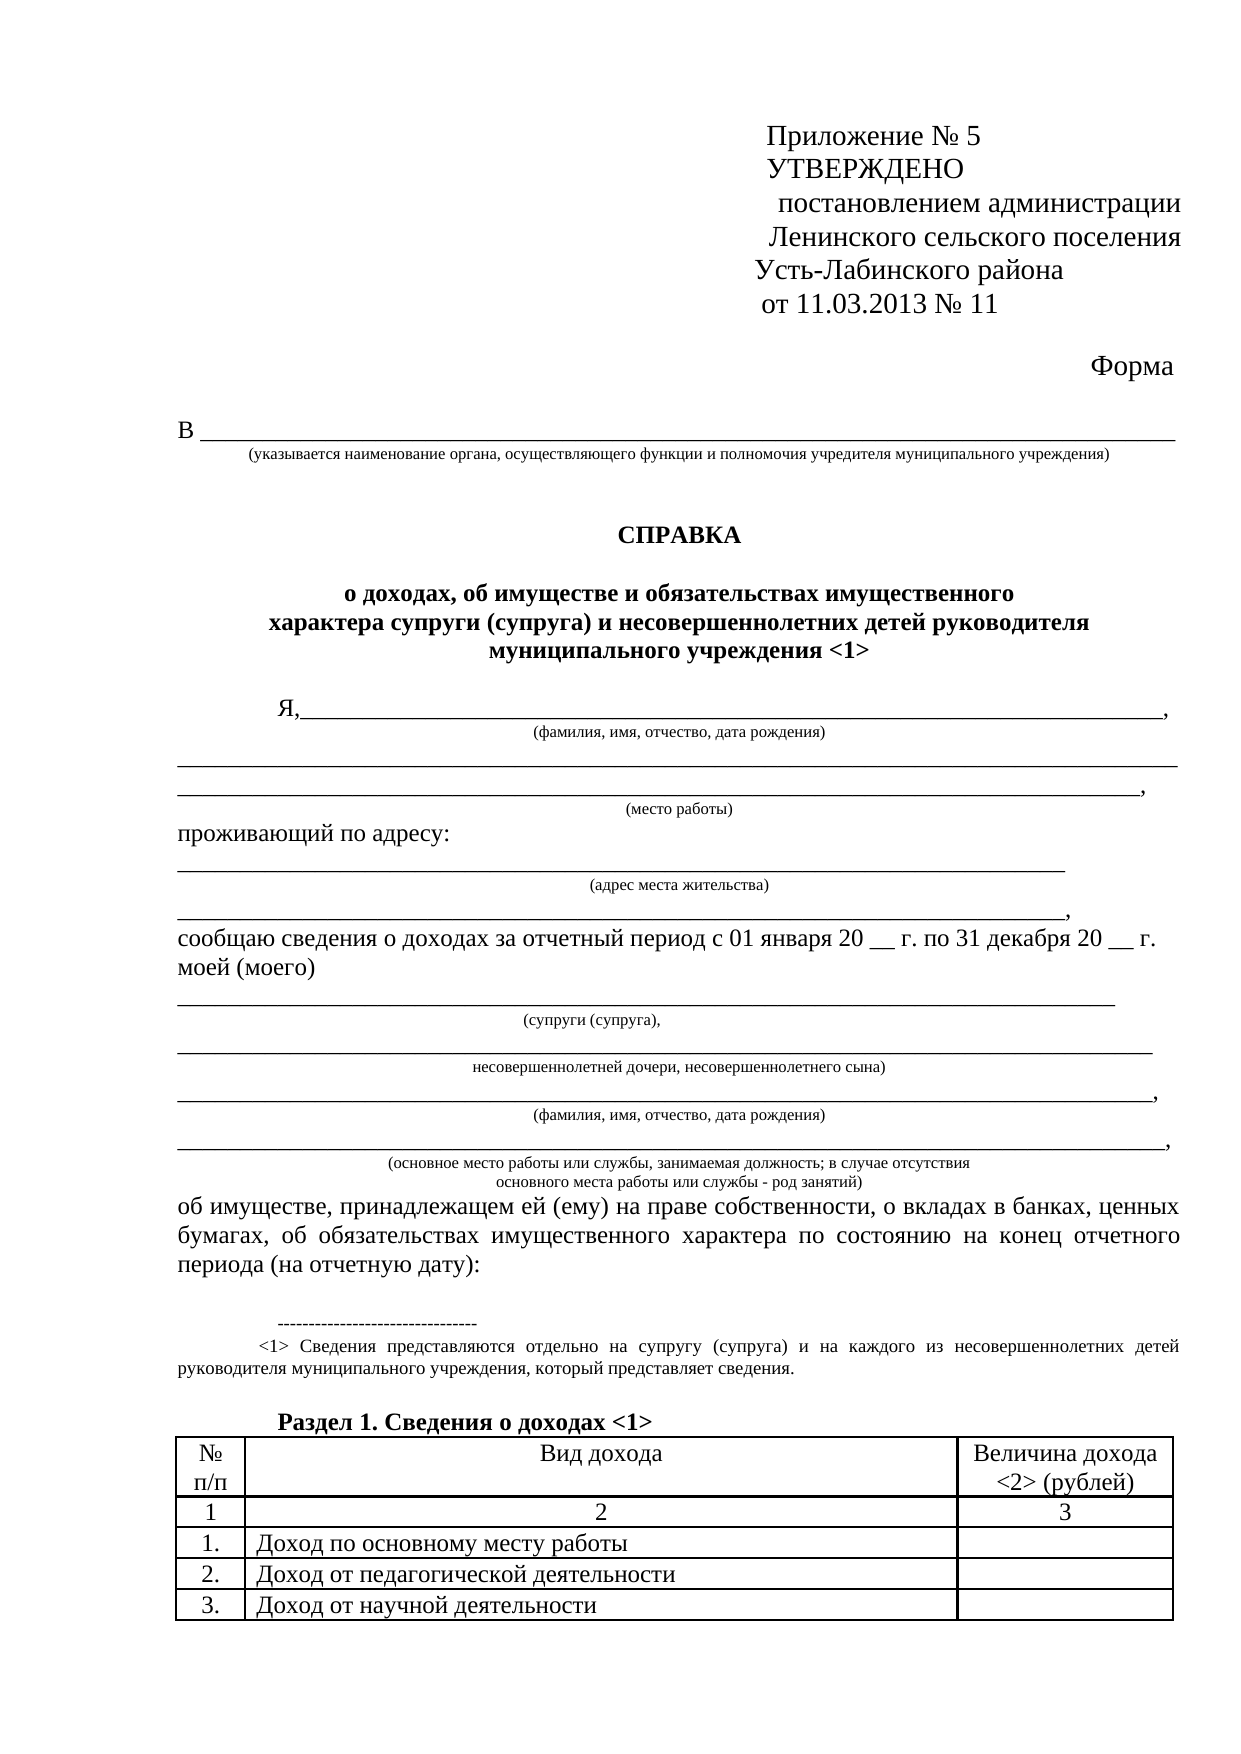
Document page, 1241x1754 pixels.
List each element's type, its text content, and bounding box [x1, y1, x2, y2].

table_cell 2 [246, 1498, 956, 1526]
text _______________________________________________________________________________, [177, 1124, 1181, 1153]
table_cell [959, 1528, 1172, 1557]
text (место работы) [177, 798, 1181, 818]
table_cell Доход по основному месту работы [246, 1528, 956, 1557]
text Усть-Лабинского района [177, 252, 1181, 286]
text (фамилия, имя, отчество, дата рождения) [177, 722, 1181, 741]
text об имуществе, принадлежащем ей (ему) на праве собственности, о вкладах в банках, ценных бумагах, об обязательствах имущественного характера по состоянию на конец отчетного периода (на отчетную дату): [177, 1191, 1181, 1278]
table_cell [959, 1559, 1172, 1588]
table_cell 2. [177, 1559, 244, 1588]
text -------------------------------- [177, 1306, 1181, 1335]
text (фамилия, имя, отчество, дата рождения) [177, 1105, 1181, 1124]
table_cell 1. [177, 1528, 244, 1557]
text Приложение № 5 [177, 118, 1181, 152]
text Форма [177, 348, 1181, 382]
text сообщаю сведения о доходах за отчетный период с 01 января 20 __ г. по 31 декабря 20 __ г. моей (моего) ___________________________________________________________________________ [177, 923, 1181, 1009]
table_header Вид дохода [246, 1438, 956, 1495]
text УТВЕРЖДЕНО [177, 152, 1181, 185]
text Ленинского сельского поселения [145, 219, 1181, 252]
text Раздел 1. Сведения о доходах <1> [177, 1407, 1181, 1436]
text характера супруги (супруга) и несовершеннолетних детей руководителя муниципального учреждения <1> [177, 607, 1181, 664]
text (основное место работы или службы, занимаемая должность; в случае отсутствия [177, 1153, 1181, 1172]
text (супруги (супруга), [177, 1009, 1181, 1028]
text _____________________________________________________________________________, [177, 770, 1181, 798]
text ______________________________________________________________________________ [177, 1028, 1181, 1057]
text постановлением администрации [145, 185, 1181, 219]
text ______________________________________________________________________________, [177, 1076, 1181, 1105]
text <1> Сведения представляются отдельно на супругу (супруга) и на каждого из несовершеннолетних детей руководителя муниципального учреждения, который представляет сведения. [177, 1335, 1181, 1378]
table_cell [959, 1590, 1172, 1619]
table_header № п/п [177, 1438, 244, 1495]
text Я,_____________________________________________________________________, [177, 693, 1181, 722]
text СПРАВКА [177, 521, 1181, 549]
text основного места работы или службы - род занятий) [177, 1172, 1181, 1191]
text В ______________________________________________________________________________ [177, 415, 1181, 444]
text ________________________________________________________________________________ [177, 741, 1181, 770]
text (указывается наименование органа, осуществляющего функции и полномочия учредителя муниципального учреждения) [177, 444, 1181, 463]
text (адрес места жительства) [177, 875, 1181, 894]
table_cell 3. [177, 1590, 244, 1619]
table_cell Доход от научной деятельности [246, 1590, 956, 1619]
table_cell 1 [177, 1498, 244, 1526]
table_header Величина дохода <2> (рублей) [959, 1438, 1172, 1495]
table_cell Доход от педагогической деятельности [246, 1559, 956, 1588]
text _______________________________________________________________________, [177, 894, 1181, 923]
text о доходах, об имуществе и обязательствах имущественного [177, 578, 1181, 607]
text несовершеннолетней дочери, несовершеннолетнего сына) [177, 1057, 1181, 1076]
table_cell 3 [959, 1498, 1172, 1526]
text проживающий по адресу: _______________________________________________________________________ [177, 818, 1181, 875]
text от 11.03.2013 № 11 [177, 286, 1181, 319]
